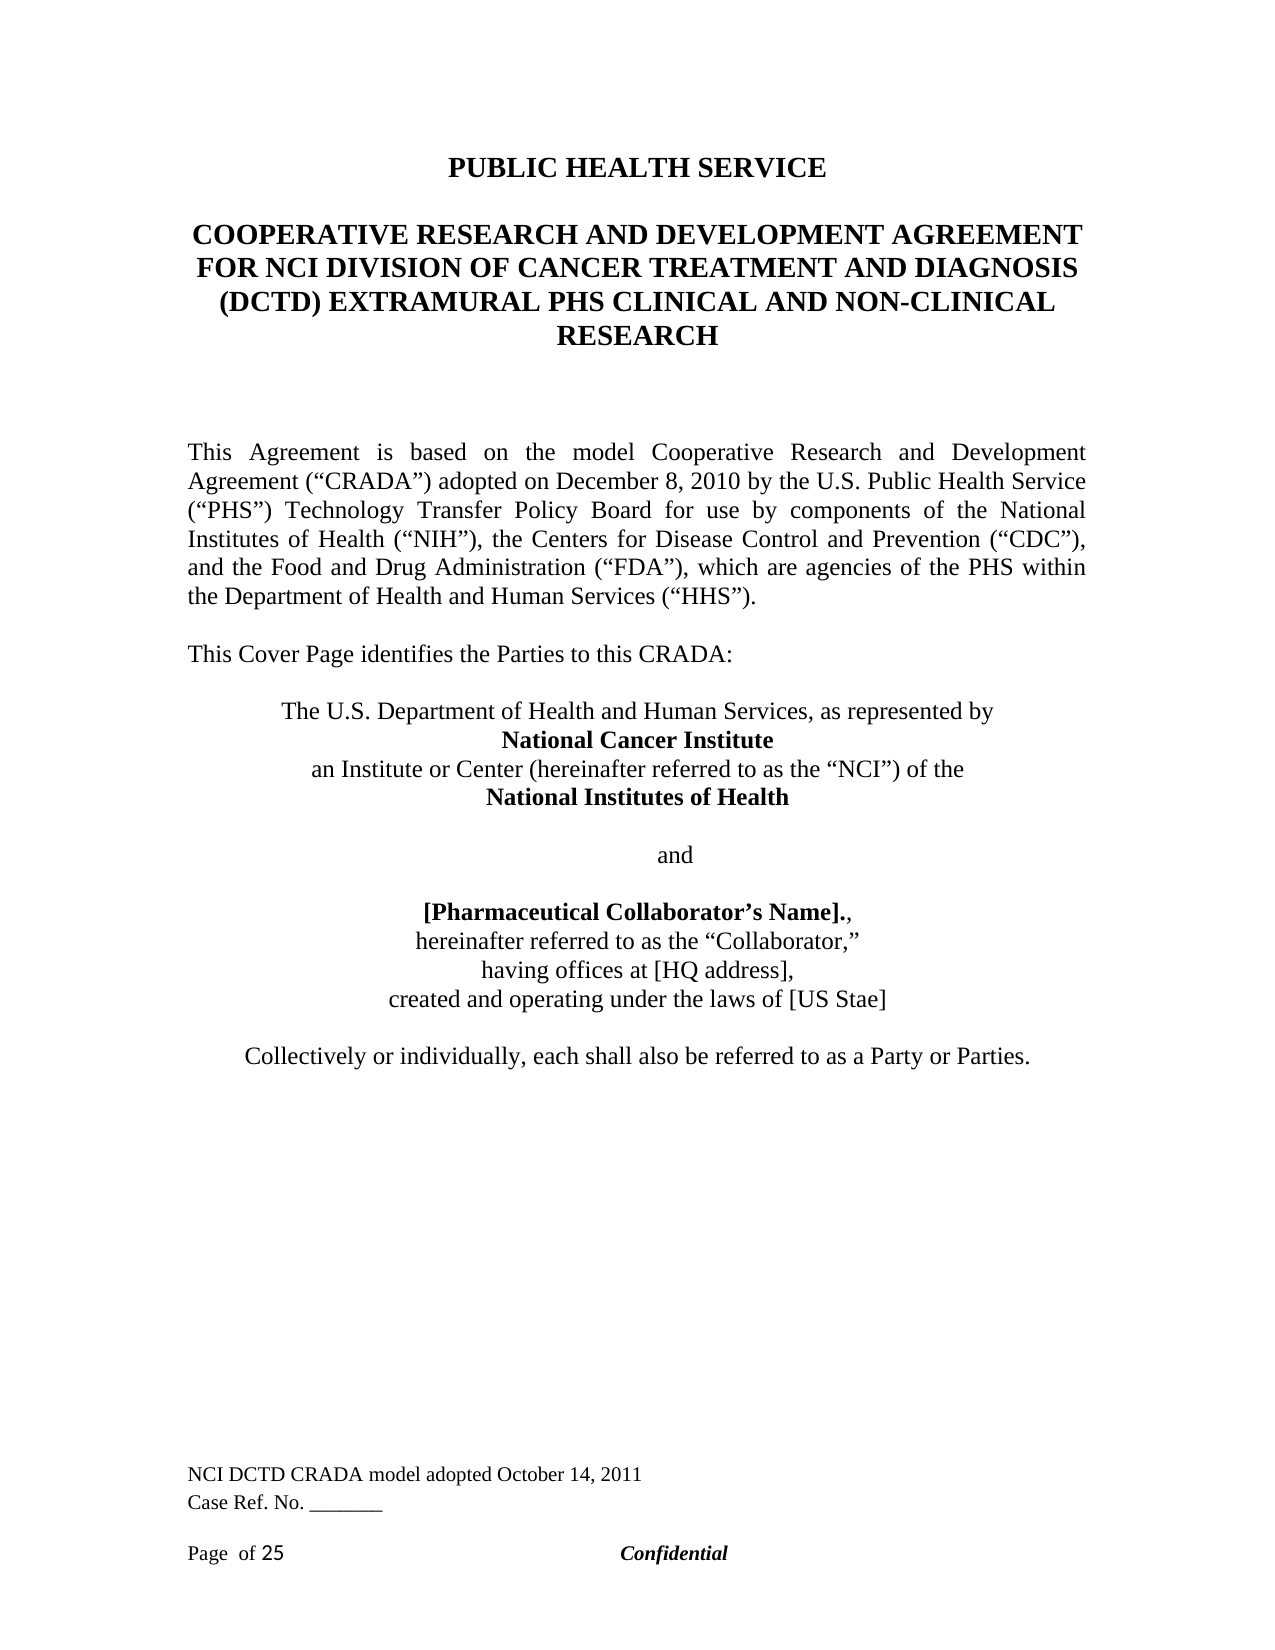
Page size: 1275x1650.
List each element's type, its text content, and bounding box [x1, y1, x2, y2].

text This Agreement is based on the model Cooperative Research and Development Agreement (“CRADA”) adopted on December 8, 2010 by the U.S. Public Health Service (“PHS”) Technology Transfer Policy Board for use by components of the National Institutes of Health (“NIH”), the Centers for Disease Control and Prevention (“CDC”), and the Food and Drug Administration (“FDA”), which are agencies of the PHS within the Department of Health and Human Services (“HHS”). [187, 437, 1087, 610]
text hereinafter referred to as the “Collaborator,” [187, 926, 1087, 955]
text This Cover Page identifies the Parties to this CRADA: [187, 639, 1087, 667]
text [Pharmaceutical Collaborator’s Name]., [187, 897, 1087, 926]
text National Institutes of Health [187, 782, 1087, 811]
text COOPERATIVE RESEARCH AND DEVELOPMENT AGREEMENT [187, 217, 1087, 251]
text an Institute or Center (hereinafter referred to as the “NCI”) of the [187, 754, 1087, 782]
text FOR NCI DIVISION OF CANCER TREATMENT AND DIAGNOSIS (DCTD) EXTRAMURAL PHS CLINICAL AND NON-CLINICAL RESEARCH [187, 251, 1087, 351]
text The U.S. Department of Health and Human Services, as represented by [187, 696, 1087, 725]
text National Cancer Institute [187, 725, 1087, 754]
text having offices at [HQ address], [187, 955, 1087, 984]
text created and operating under the laws of [US Stae] [187, 984, 1087, 1012]
text PUBLIC HEALTH SERVICE [187, 150, 1087, 183]
text Collectively or individually, each shall also be referred to as a Party or Parties. [187, 1041, 1087, 1070]
text and [187, 840, 1087, 869]
